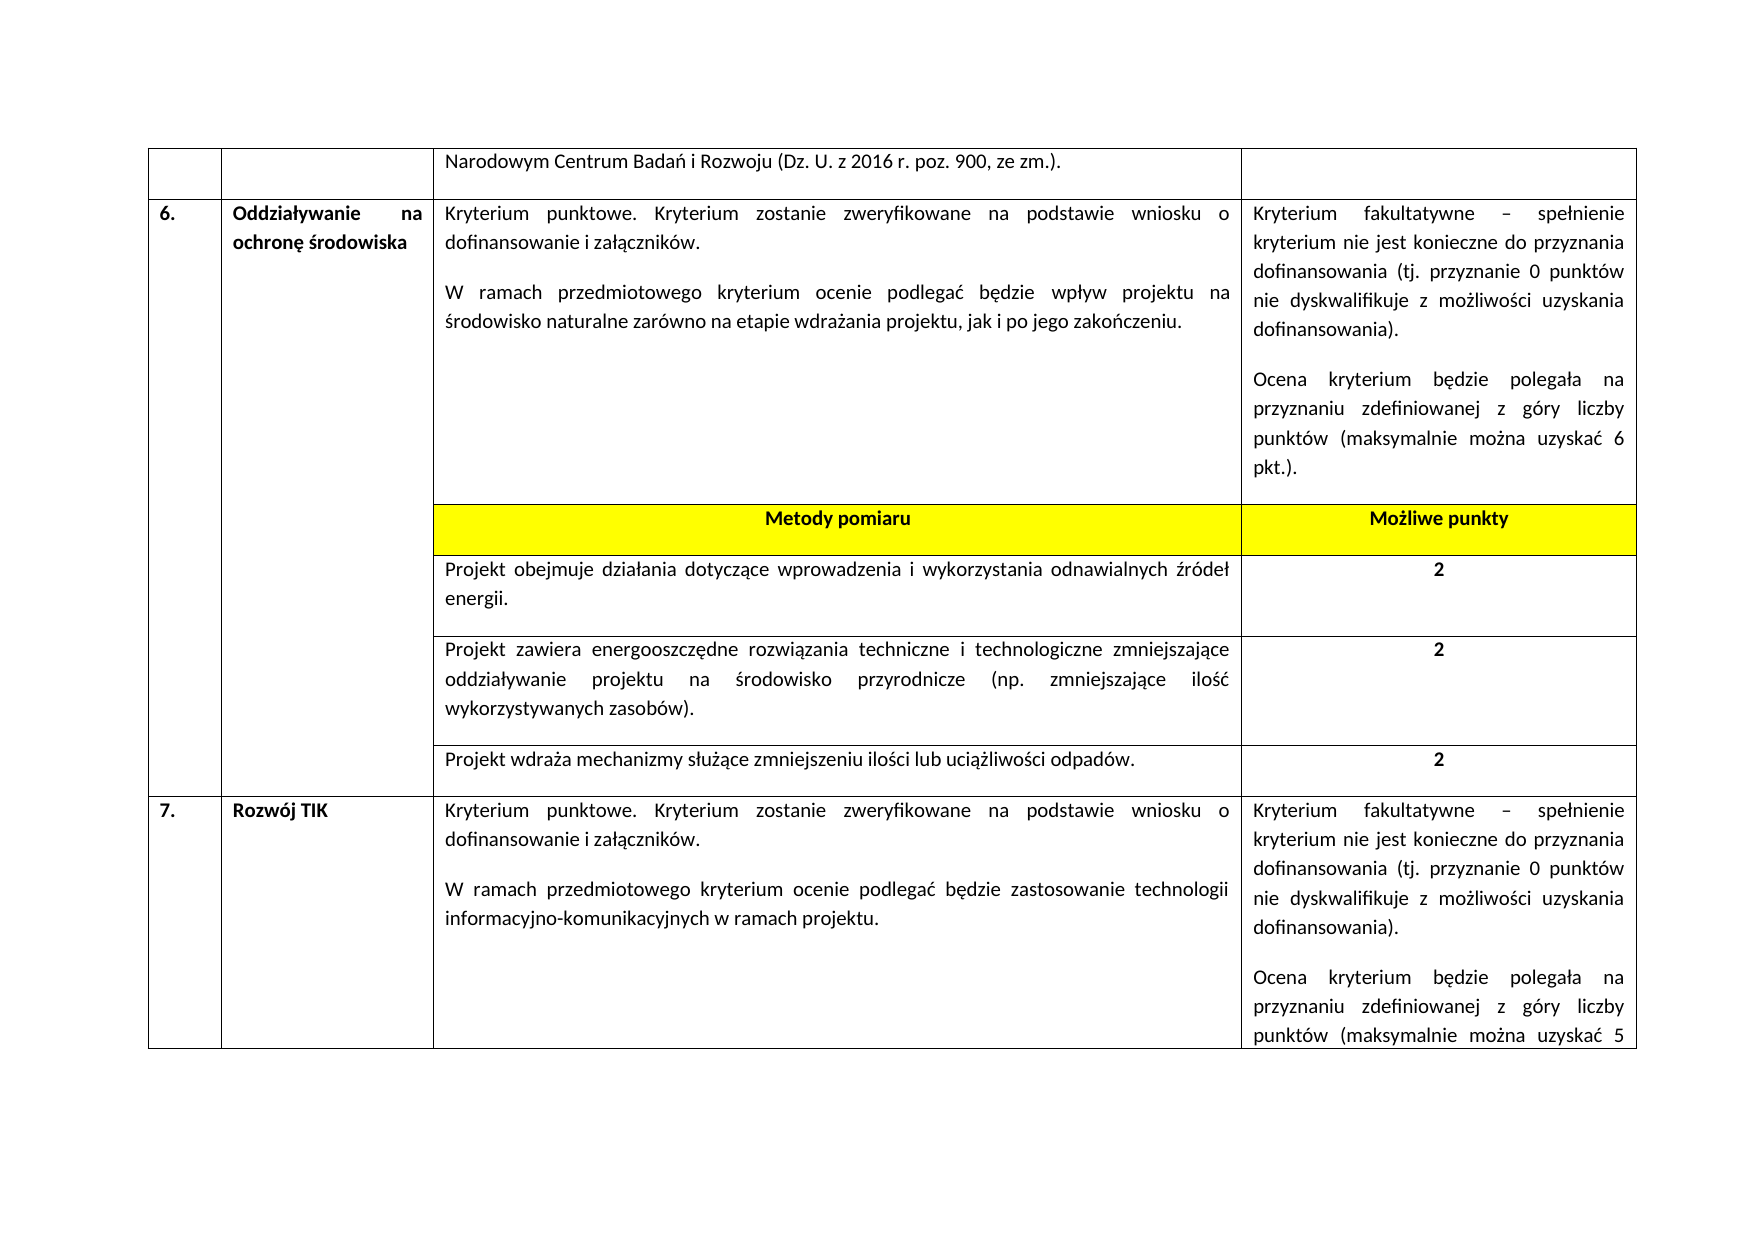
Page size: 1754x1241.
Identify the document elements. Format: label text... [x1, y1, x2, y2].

table_cell Kryterium fakultatywne – spełnienie kryterium nie jest konieczne do przyznania dofinansowania (tj. przyznanie 0 punktów nie dyskwalifikuje z możliwości uzyskania dofinansowania). Ocena kryterium będzie polegała na przyznaniu zdefiniowanej z góry liczby punktów (maksymalnie można uzyskać 6 pkt.). [1242, 200, 1636, 504]
table_cell Rozwój TIK [222, 797, 433, 1048]
table_cell [149, 200, 221, 796]
table_cell 2 [1242, 556, 1636, 636]
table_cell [434, 149, 1241, 199]
table_cell [149, 797, 221, 1048]
table_cell Projekt wdraża mechanizmy służące zmniejszeniu ilości lub uciążliwości odpadów. [434, 746, 1241, 796]
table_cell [434, 797, 1241, 1048]
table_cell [1242, 797, 1636, 1048]
table_cell Metody pomiaru [434, 505, 1241, 555]
table_cell 2 [1242, 637, 1636, 745]
table_cell Możliwe punkty [1242, 505, 1636, 555]
table_cell Projekt zawiera energooszczędne rozwiązania techniczne i technologiczne zmniejszające oddziaływanie projektu na środowisko przyrodnicze (np. zmniejszające ilość wykorzystywanych zasobów). [434, 637, 1241, 745]
table_cell Oddziaływanie na ochronę środowiska [222, 200, 433, 796]
table_cell 10 [1242, 149, 1636, 199]
table_cell Projekt obejmuje działania dotyczące wprowadzenia i wykorzystania odnawialnych źródeł energii. [434, 556, 1241, 636]
table_cell Kryterium punktowe. Kryterium zostanie zweryfikowane na podstawie wniosku o dofinansowanie i załączników. W ramach przedmiotowego kryterium ocenie podlegać będzie wpływ projektu na środowisko naturalne zarówno na etapie wdrażania projektu, jak i po jego zakończeniu. [434, 200, 1241, 504]
table_cell 2 [1242, 746, 1636, 796]
